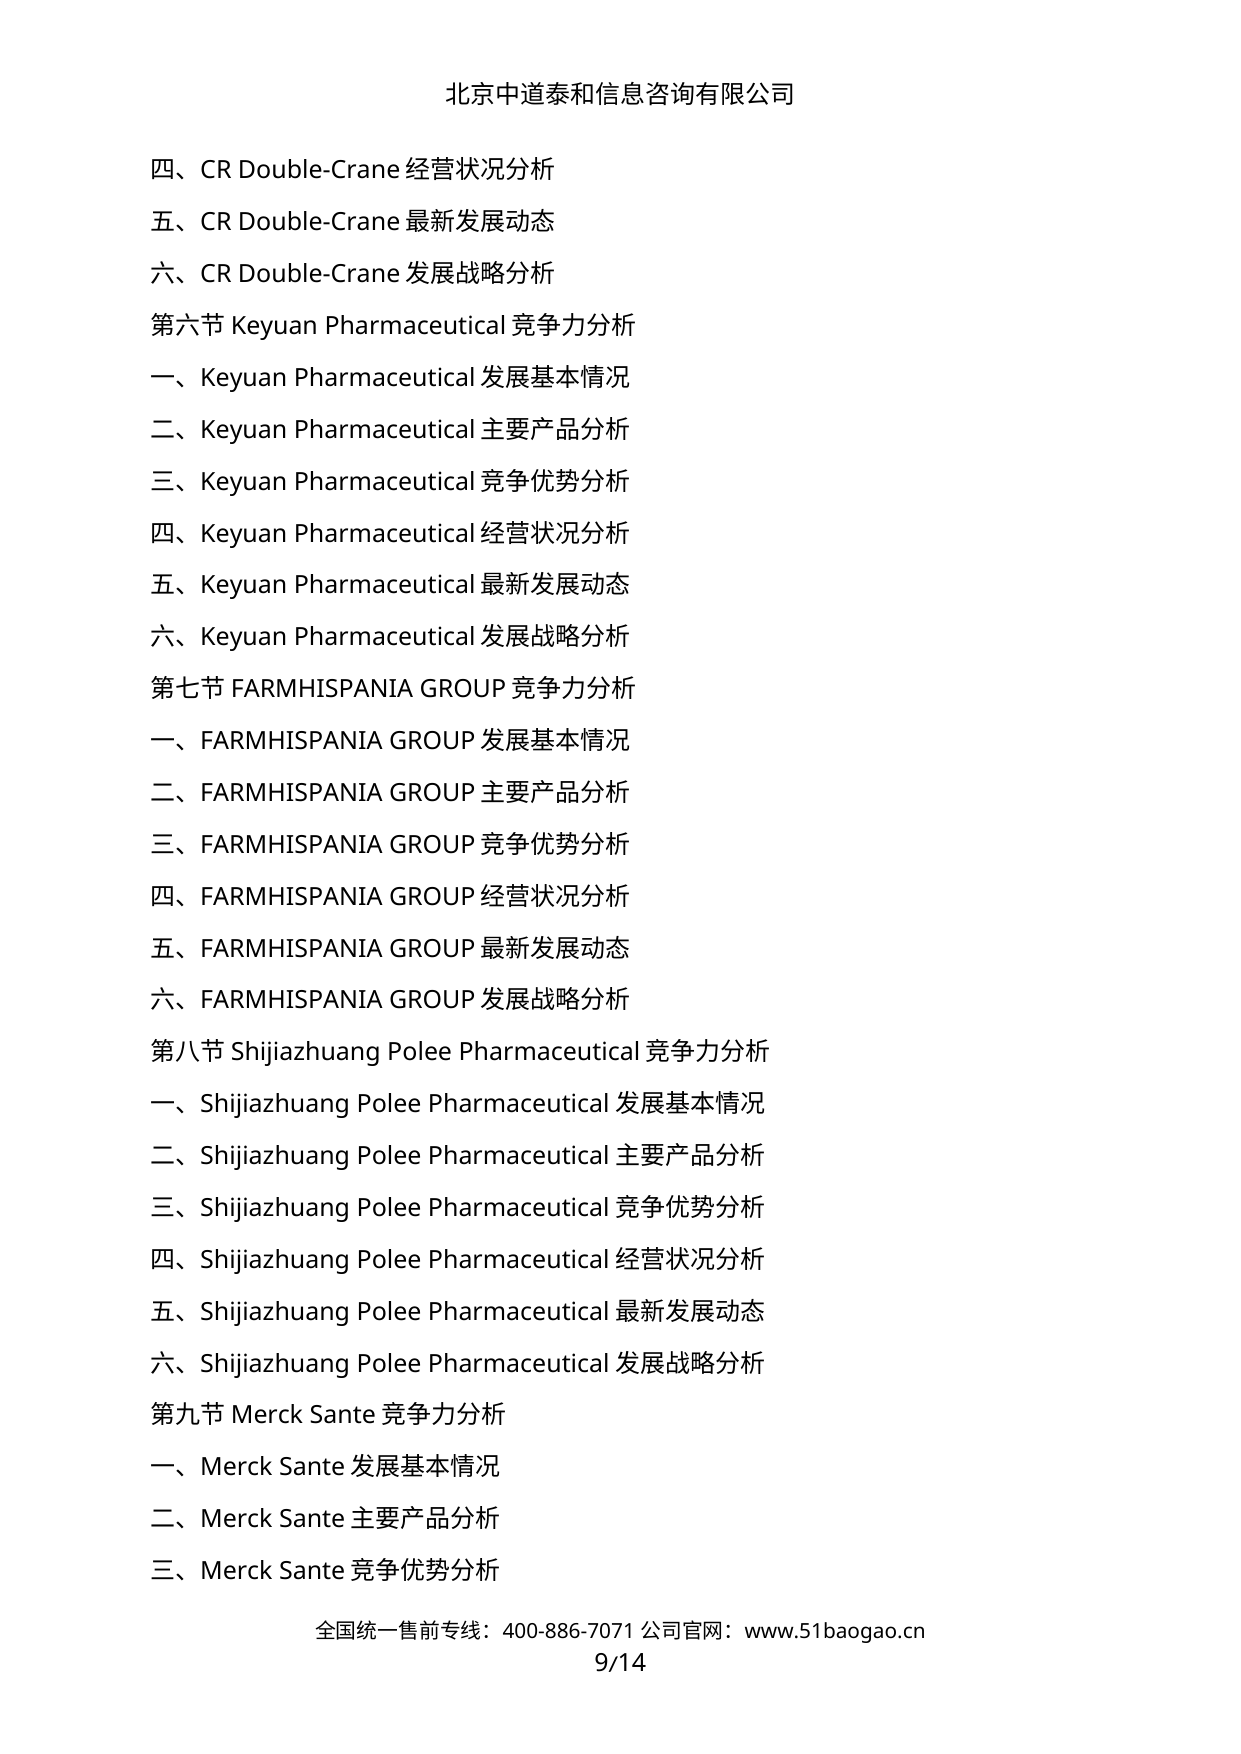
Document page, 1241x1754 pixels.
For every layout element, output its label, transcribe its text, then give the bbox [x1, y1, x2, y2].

text 第六节 Keyuan Pharmaceutical竞争力分析 [150, 306, 1090, 342]
text 二、Keyuan Pharmaceutical主要产品分析 [150, 409, 1090, 446]
text 四、Shijiazhuang Polee Pharmaceutical经营状况分析 [150, 1239, 1090, 1276]
text 六、CR Double-Crane发展战略分析 [150, 254, 1090, 290]
text 一、Shijiazhuang Polee Pharmaceutical发展基本情况 [150, 1084, 1090, 1120]
text 六、FARMHISPANIA GROUP发展战略分析 [150, 980, 1090, 1016]
text 三、FARMHISPANIA GROUP竞争优势分析 [150, 824, 1090, 861]
text 四、Keyuan Pharmaceutical经营状况分析 [150, 513, 1090, 549]
text 三、Shijiazhuang Polee Pharmaceutical竞争优势分析 [150, 1187, 1090, 1224]
text 二、FARMHISPANIA GROUP主要产品分析 [150, 772, 1090, 809]
text 一、FARMHISPANIA GROUP发展基本情况 [150, 721, 1090, 757]
text 二、Shijiazhuang Polee Pharmaceutical主要产品分析 [150, 1136, 1090, 1172]
text 五、CR Double-Crane最新发展动态 [150, 202, 1090, 238]
text 四、CR Double-Crane经营状况分析 [150, 150, 1090, 186]
text 五、Keyuan Pharmaceutical最新发展动态 [150, 565, 1090, 601]
text 五、Shijiazhuang Polee Pharmaceutical最新发展动态 [150, 1291, 1090, 1327]
text 六、Keyuan Pharmaceutical发展战略分析 [150, 617, 1090, 653]
text 一、Keyuan Pharmaceutical发展基本情况 [150, 357, 1090, 394]
text 一、Merck Sante发展基本情况 [150, 1447, 1090, 1483]
text 第七节 FARMHISPANIA GROUP竞争力分析 [150, 669, 1090, 705]
text 三、Keyuan Pharmaceutical竞争优势分析 [150, 461, 1090, 497]
text 二、Merck Sante主要产品分析 [150, 1499, 1090, 1535]
text 三、Merck Sante竞争优势分析 [150, 1551, 1090, 1587]
text 第九节 Merck Sante竞争力分析 [150, 1395, 1090, 1431]
text 四、FARMHISPANIA GROUP经营状况分析 [150, 876, 1090, 912]
text 五、FARMHISPANIA GROUP最新发展动态 [150, 928, 1090, 964]
text 第八节 Shijiazhuang Polee Pharmaceutical竞争力分析 [150, 1032, 1090, 1068]
text 六、Shijiazhuang Polee Pharmaceutical发展战略分析 [150, 1343, 1090, 1379]
